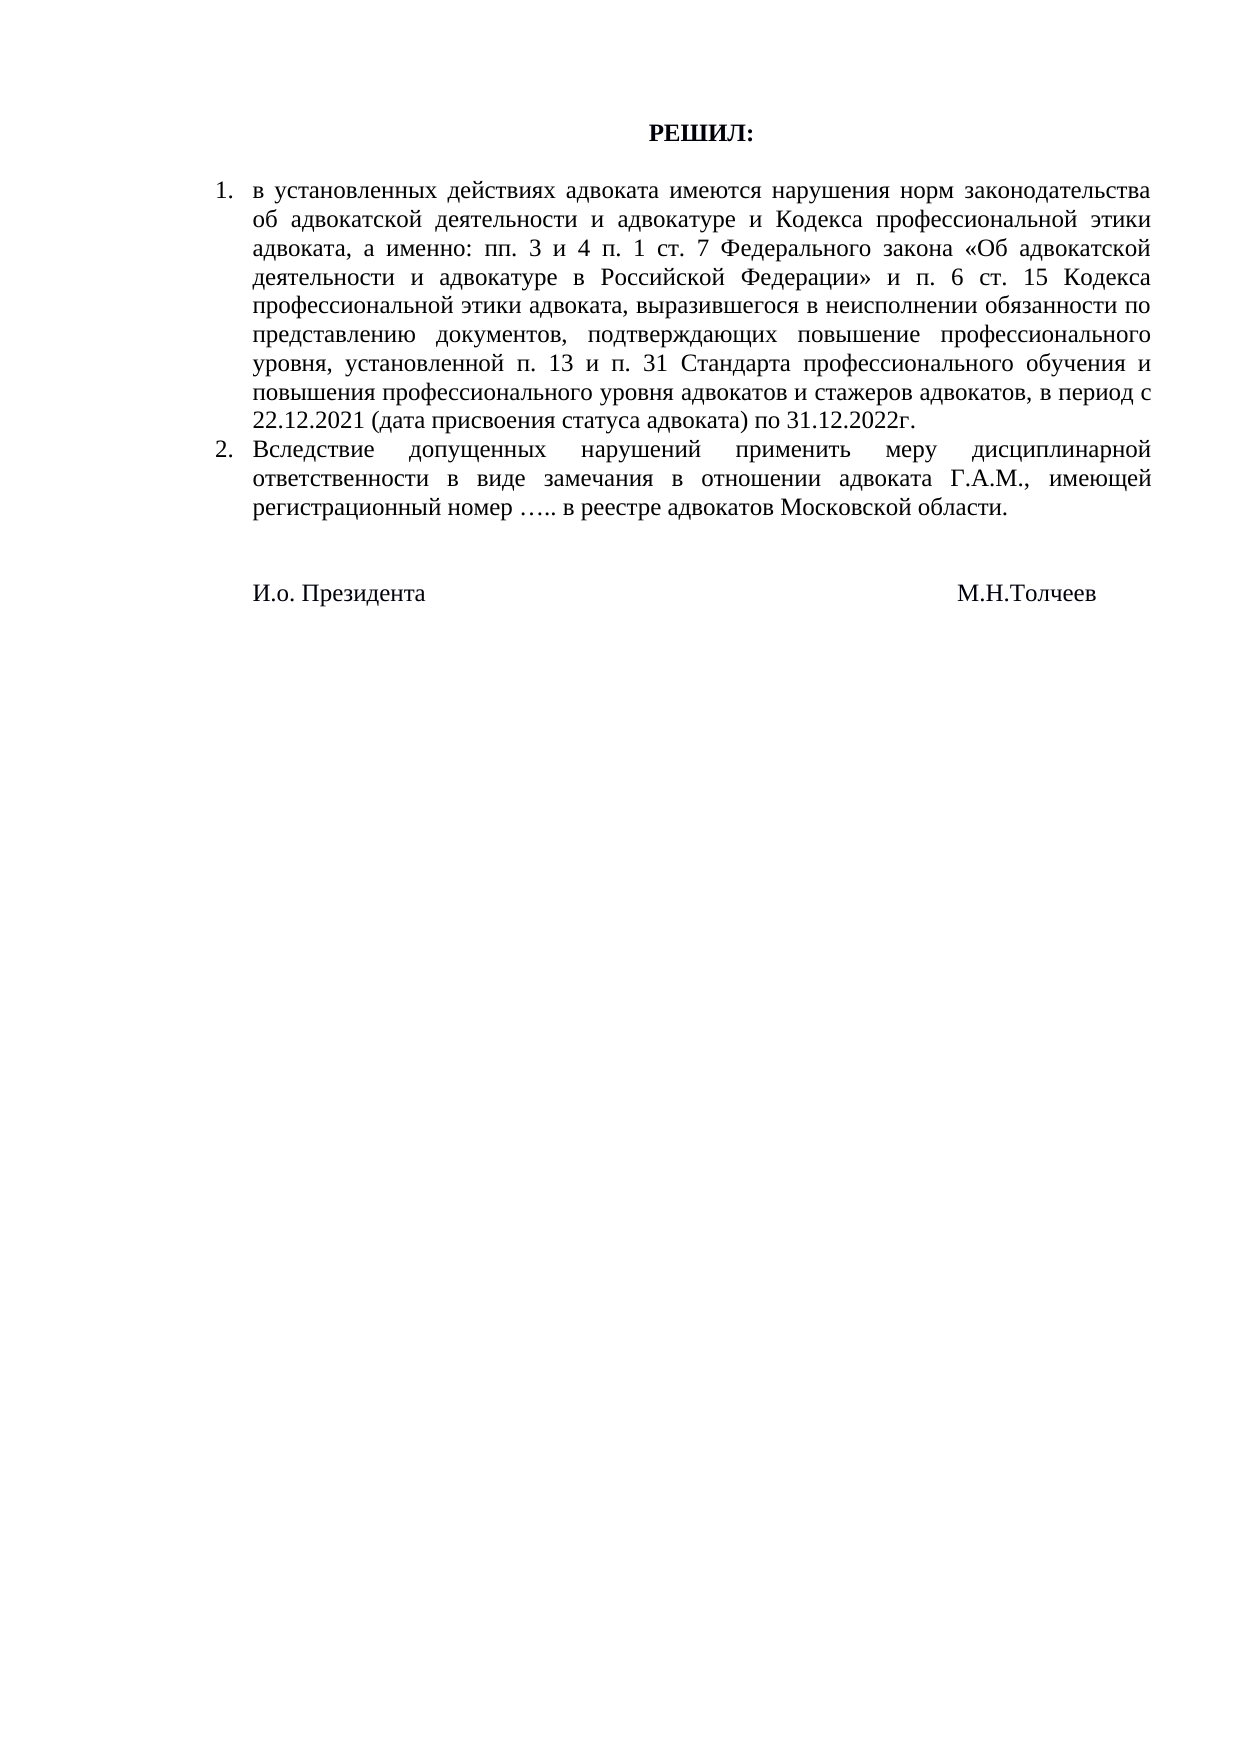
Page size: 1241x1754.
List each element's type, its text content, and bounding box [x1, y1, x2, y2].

list в установленных действиях адвоката имеются нарушения норм законодательства об адвокатской деятельности и адвокатуре и Кодекса профессиональной этики адвоката, а именно: пп. 3 и 4 п. 1 ст. 7 Федерального закона «Об адвокатской деятельности и адвокатуре в Российской Федерации» и п. 6 ст. 15 Кодекса профессиональной этики адвоката, выразившегося в неисполнении обязанности по представлению документов, подтверждающих повышение профессионального уровня, установленной п. 13 и п. 31 Стандарта профессионального обучения и повышения профессионального уровня адвокатов и стажеров адвокатов, в период с 22.12.2021 (дата присвоения статуса адвоката) по 31.12.2022г. [215, 176, 1152, 434]
text РЕШИЛ: [177, 118, 1152, 147]
text И.о. Президента М.Н.Толчеев [252, 578, 1152, 607]
list Вследствие допущенных нарушений применить меру дисциплинарной ответственности в виде замечания в отношении адвоката Г.А.М., имеющей регистрационный номер ….. в реестре адвокатов Московской области. [215, 434, 1152, 521]
